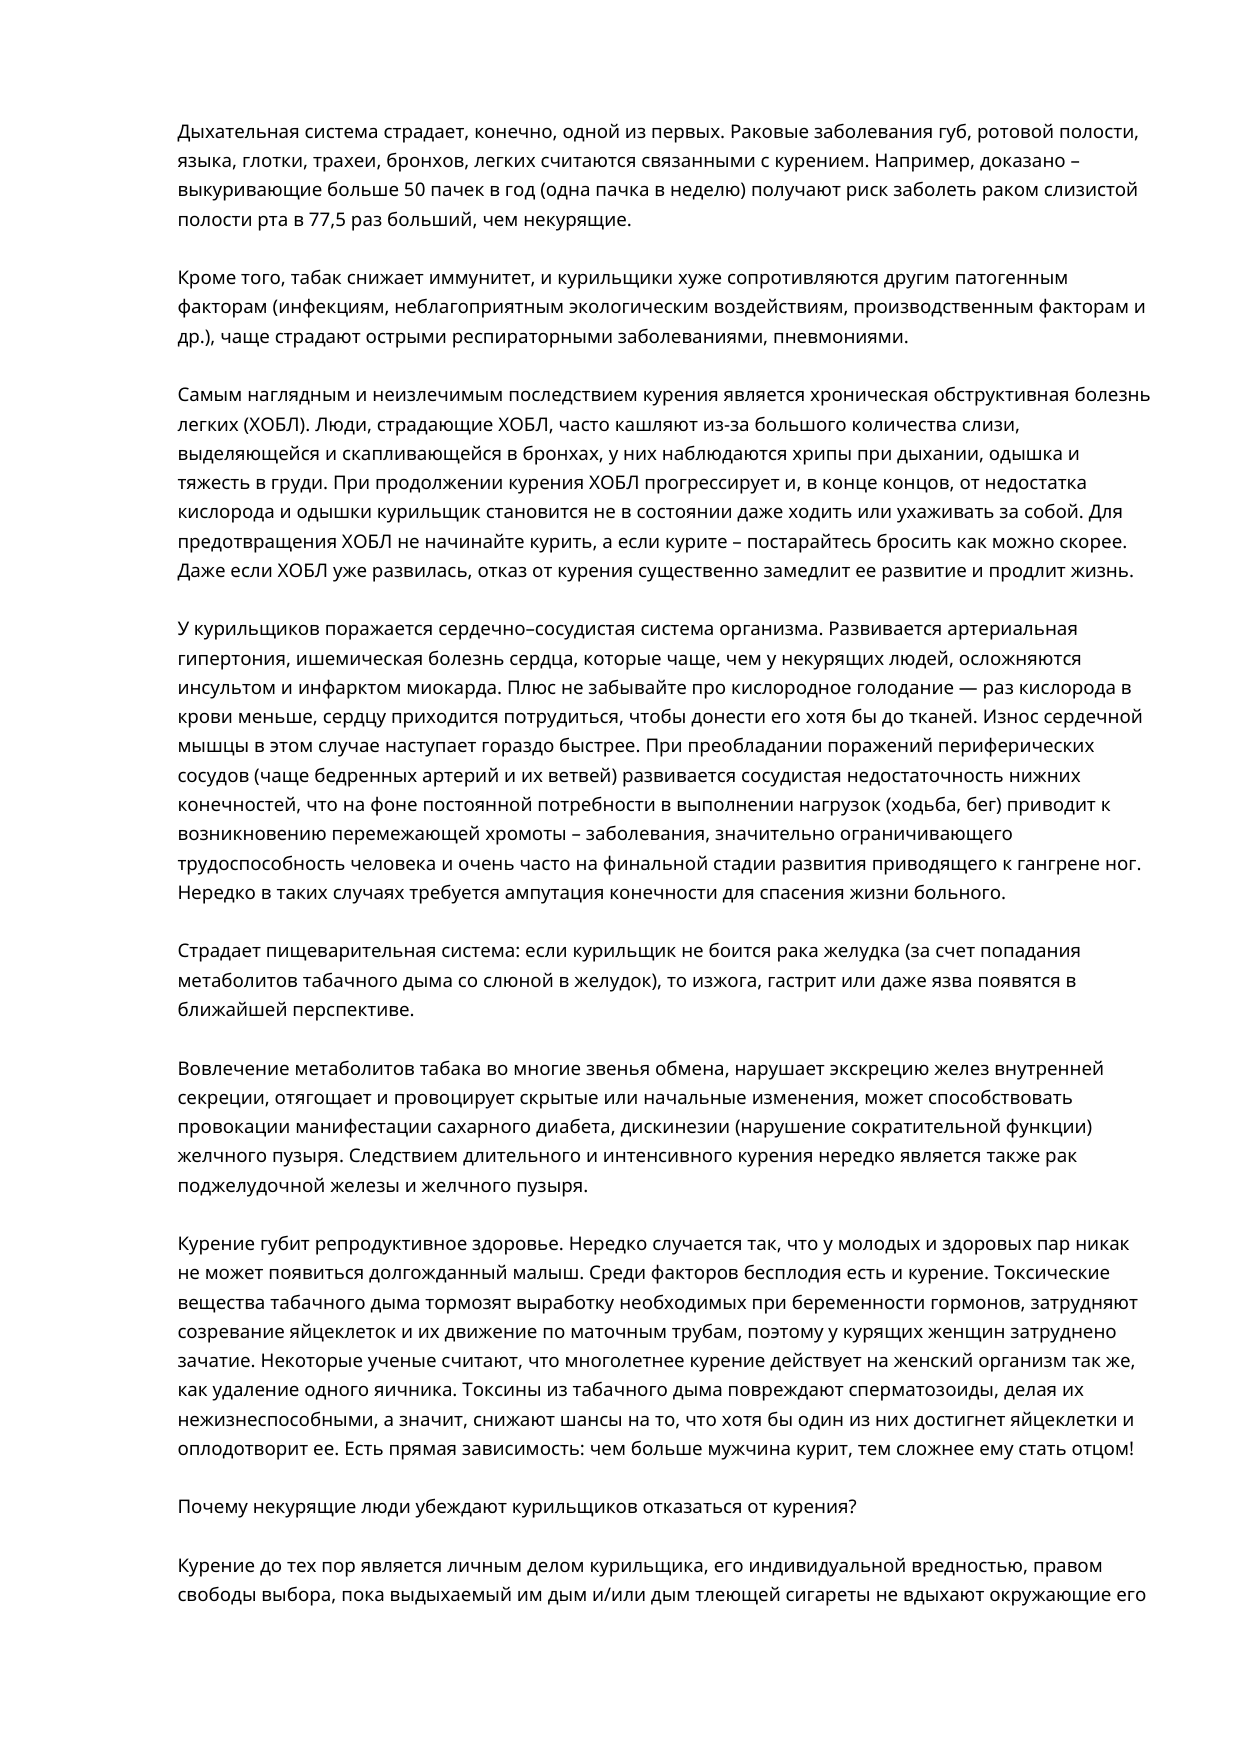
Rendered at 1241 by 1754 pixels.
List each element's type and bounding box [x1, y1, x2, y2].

text [177, 118, 1152, 1607]
